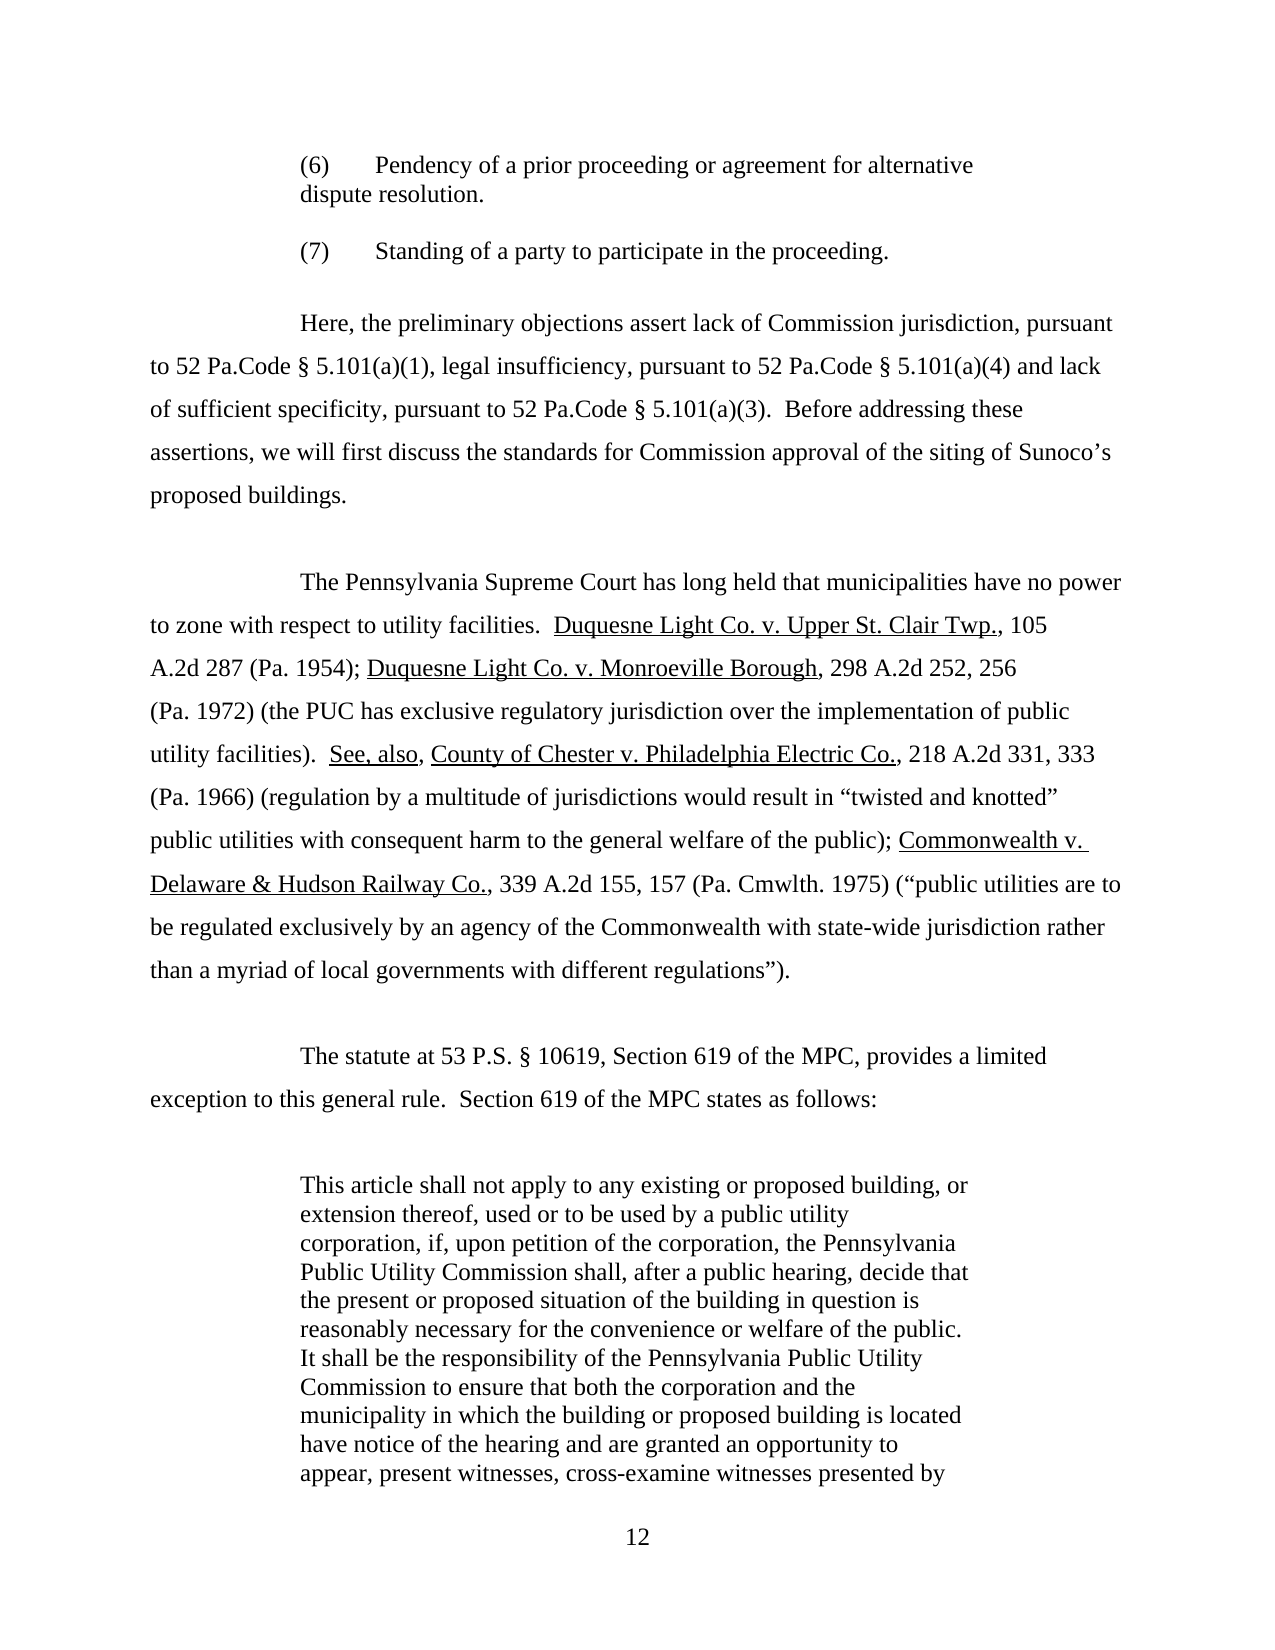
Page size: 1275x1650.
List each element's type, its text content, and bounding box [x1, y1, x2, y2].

list Pendency of a prior proceeding or agreement for alternative dispute resolution. [300, 150, 975, 207]
text The statute at 53 P.S. § 10619, Section 619 of the MPC, provides a limited exception to this general rule. Section 619 of the MPC states as follows: [150, 1041, 1125, 1113]
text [300, 1171, 975, 1487]
text Here, the preliminary objections assert lack of Commission jurisdiction, pursuant to 52 Pa.Code § 5.101(a)(1), legal insufficiency, pursuant to 52 Pa.Code § 5.101(a)(4) and lack of sufficient specificity, pursuant to 52 Pa.Code § 5.101(a)(3). Before addressing these assertions, we will first discuss the standards for Commission approval of the siting of Sunoco’s proposed buildings. [150, 308, 1125, 509]
text The Pennsylvania Supreme Court has long held that municipalities have no power to zone with respect to utility facilities. Duquesne Light Co. v. Upper St. Clair Twp., 105 A.2d 287 (Pa. 1954); Duquesne Light Co. v. Monroeville Borough, 298 A.2d 252, 256 (Pa. 1972) (the PUC has exclusive regulatory jurisdiction over the implementation of public utility facilities). See, also, County of Chester v. Philadelphia Electric Co., 218 A.2d 331, 333 (Pa. 1966) (regulation by a multitude of jurisdictions would result in “twisted and knotted” public utilities with consequent harm to the general welfare of the public); Commonwealth v. Delaware & Hudson Railway Co., 339 A.2d 155, 157 (Pa. Cmwlth. 1975) (“public utilities are to be regulated exclusively by an agency of the Commonwealth with state-wide jurisdiction rather than a myriad of local governments with different regulations”). [150, 567, 1125, 984]
list Standing of a party to participate in the proceeding. [300, 236, 975, 265]
